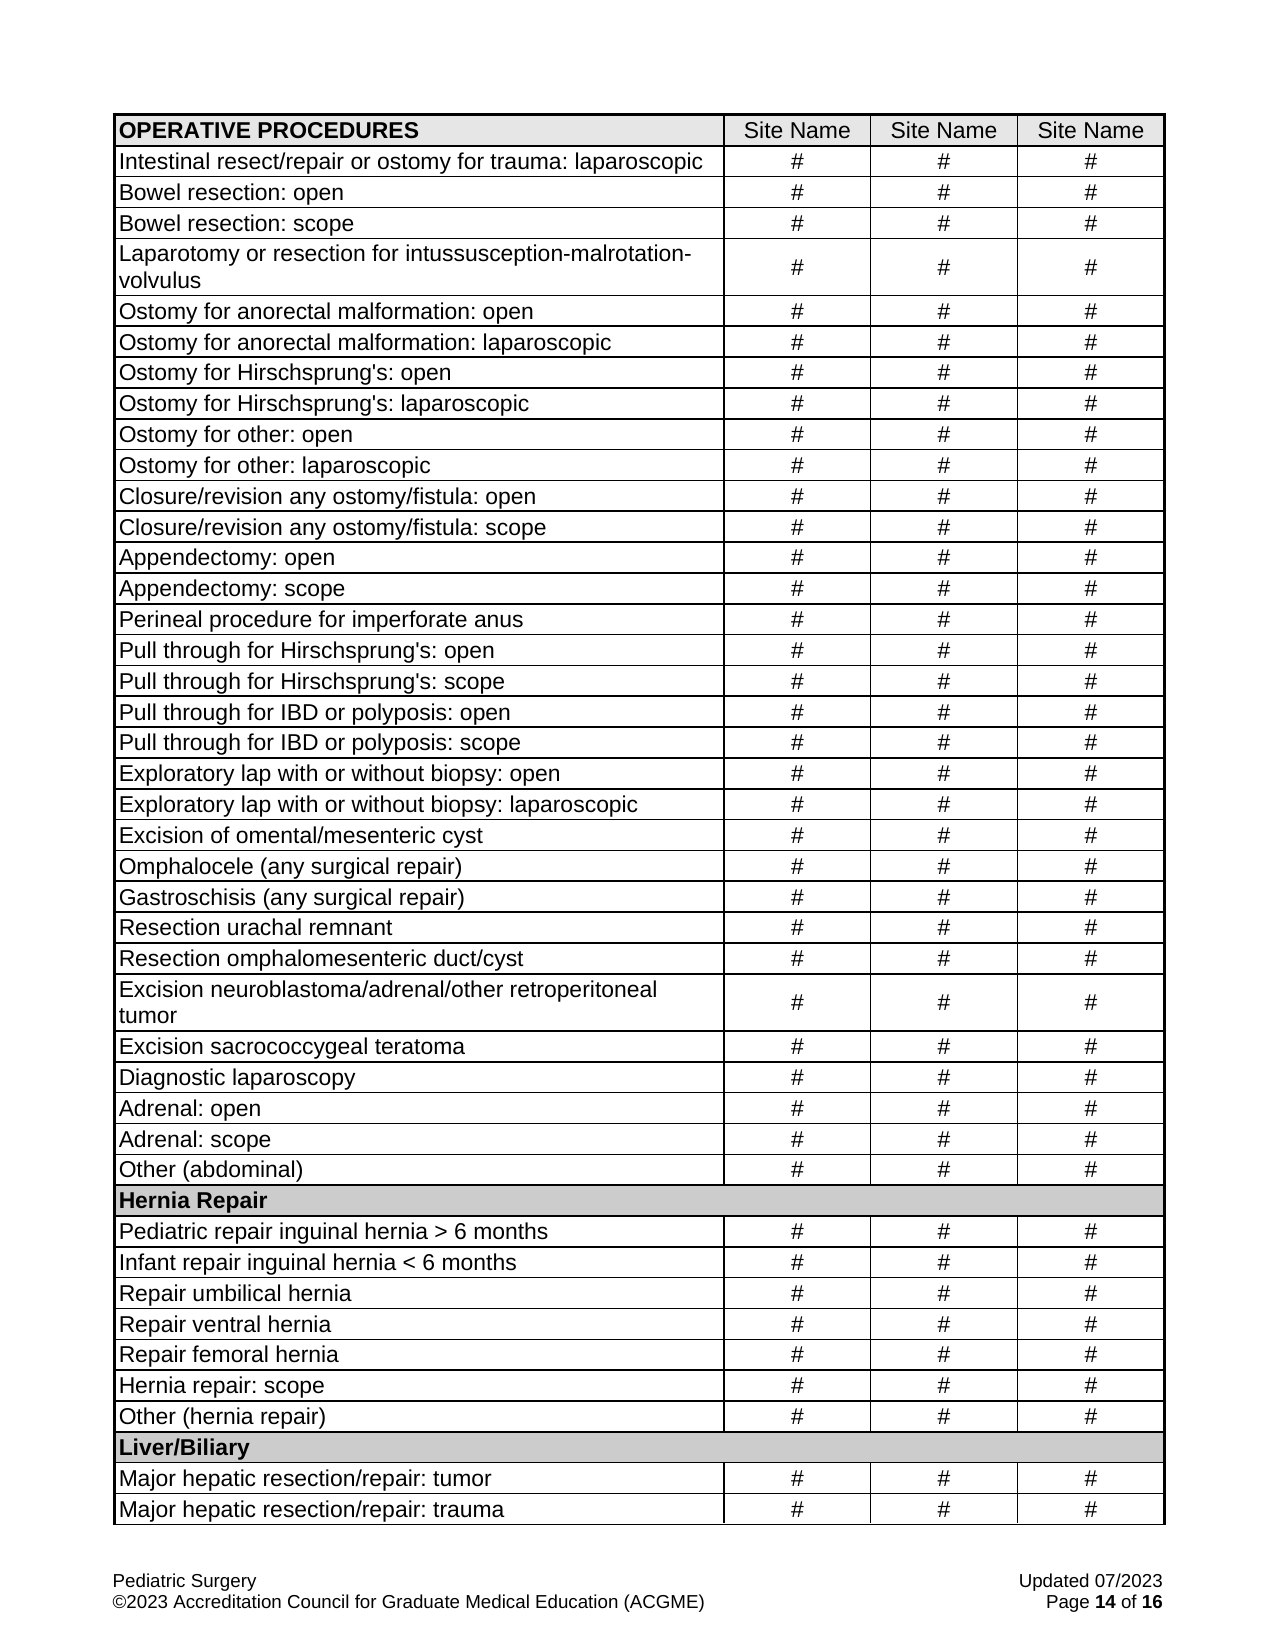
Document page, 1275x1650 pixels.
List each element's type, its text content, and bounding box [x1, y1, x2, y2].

table_cell Ostomy for other: open [116, 420, 723, 449]
table_cell Other (abdominal) [116, 1155, 723, 1184]
table_cell Perineal procedure for imperforate anus [116, 605, 723, 634]
table_cell Bowel resection: scope [116, 208, 723, 237]
table_cell Exploratory lap with or without biopsy: open [116, 759, 723, 788]
table_cell Pull through for IBD or polyposis: scope [116, 728, 723, 757]
table_cell Diagnostic laparoscopy [116, 1063, 723, 1092]
table_cell Excision neuroblastoma/adrenal/other retroperitoneal tumor [116, 975, 723, 1030]
table_cell Adrenal: open [116, 1093, 723, 1123]
table_cell Pediatric repair inguinal hernia > 6 months [116, 1217, 723, 1246]
table_cell Repair ventral hernia [116, 1309, 723, 1338]
table_cell Liver/Biliary [116, 1433, 1163, 1462]
table_cell Other (hernia repair) [116, 1402, 723, 1431]
table_cell Major hepatic resection/repair: tumor [116, 1463, 723, 1493]
table_cell Closure/revision any ostomy/fistula: open [116, 481, 723, 510]
table_cell Gastroschisis (any surgical repair) [116, 882, 723, 911]
table_cell Major hepatic resection/repair: trauma [116, 1494, 723, 1523]
table_cell Repair femoral hernia [116, 1340, 723, 1369]
table_cell Omphalocele (any surgical repair) [116, 851, 723, 880]
table_cell Exploratory lap with or without biopsy: laparoscopic [116, 790, 723, 819]
table_cell Pull through for Hirschsprung's: scope [116, 666, 723, 695]
table_cell Ostomy for Hirschsprung's: open [116, 358, 723, 387]
table_cell Intestinal resect/repair or ostomy for trauma: laparoscopic [116, 147, 723, 176]
table_cell Resection urachal remnant [116, 913, 723, 942]
table_cell Ostomy for anorectal malformation: open [116, 296, 723, 325]
table_header OPERATIVE PROCEDURES [116, 116, 723, 145]
table_cell Resection omphalomesenteric duct/cyst [116, 944, 723, 973]
table_cell Appendectomy: scope [116, 574, 723, 603]
table_cell Excision sacrococcygeal teratoma [116, 1032, 723, 1061]
table_cell Laparotomy or resection for intussusception-malrotation-volvulus [116, 239, 723, 294]
table_cell Pull through for IBD or polyposis: open [116, 697, 723, 726]
table_cell Repair umbilical hernia [116, 1278, 723, 1308]
table_cell Closure/revision any ostomy/fistula: scope [116, 512, 723, 541]
table_cell Hernia Repair [116, 1186, 1163, 1215]
table_cell Hernia repair: scope [116, 1371, 723, 1400]
table_cell Ostomy for anorectal malformation: laparoscopic [116, 327, 723, 356]
table_cell Pull through for Hirschsprung's: open [116, 635, 723, 664]
table_cell Infant repair inguinal hernia < 6 months [116, 1248, 723, 1277]
table_cell Appendectomy: open [116, 543, 723, 572]
table_cell Adrenal: scope [116, 1124, 723, 1153]
table_cell Bowel resection: open [116, 177, 723, 207]
table_cell Ostomy for other: laparoscopic [116, 450, 723, 479]
table_cell Excision of omental/mesenteric cyst [116, 820, 723, 849]
table_cell Ostomy for Hirschsprung's: laparoscopic [116, 389, 723, 418]
